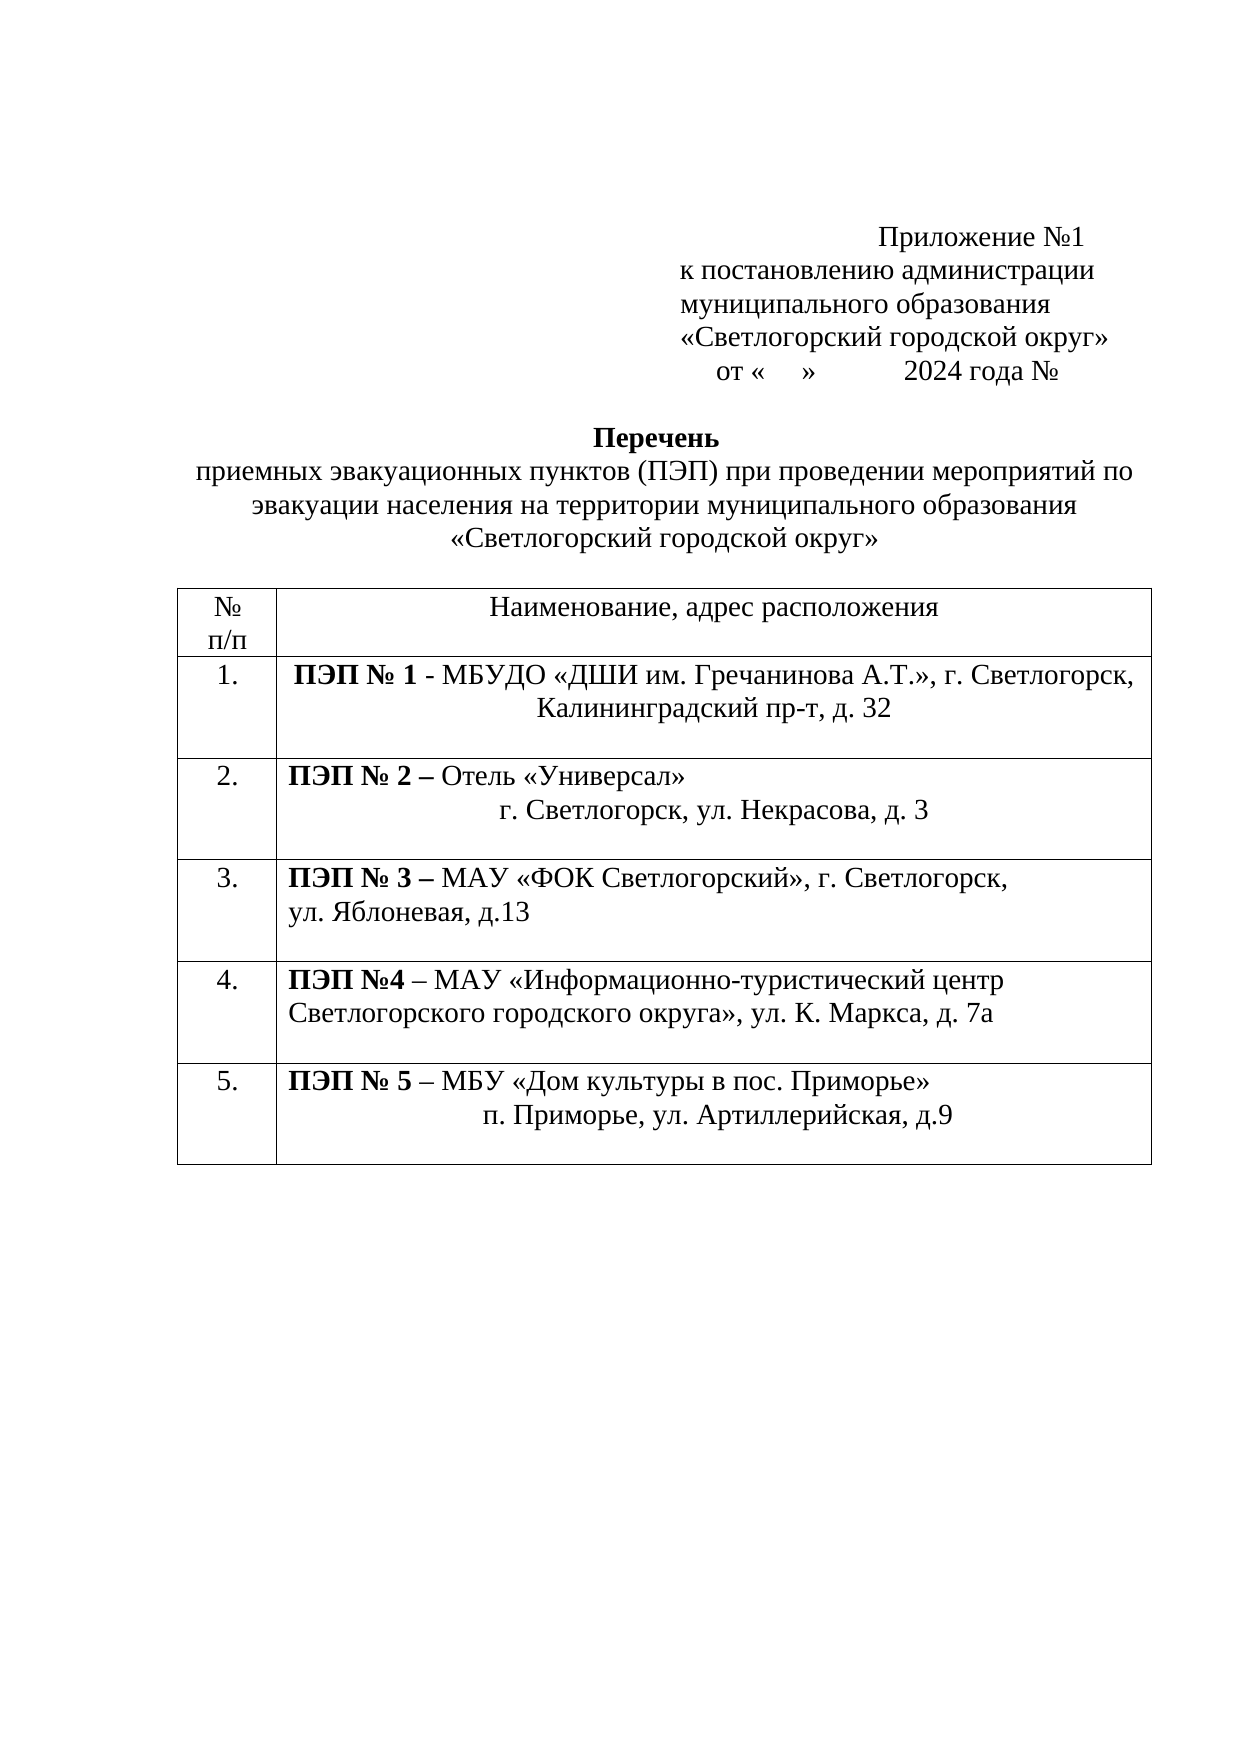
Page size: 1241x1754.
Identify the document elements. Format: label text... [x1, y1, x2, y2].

table_cell 5. [178, 1064, 276, 1164]
text «Светлогорский городской округ» [177, 319, 1152, 353]
table_cell 2. [178, 759, 276, 859]
table_cell 4. [178, 962, 276, 1062]
text Перечень [177, 420, 1152, 453]
table_cell ПЭП № 2 – Отель «Универсал» г. Светлогорск, ул. Некрасова, д. 3 [277, 759, 1151, 859]
table_cell ПЭП № 1 - МБУДО «ДШИ им. Гречанинова А.Т.», г. Светлогорск, Калининградский пр-т, д. 32 [277, 657, 1151, 757]
text приемных эвакуационных пунктов (ПЭП) при проведении мероприятий по эвакуации населения на территории муниципального образования «Светлогорский городской округ» [177, 453, 1152, 554]
table_header Наименование, адрес расположения [277, 589, 1151, 656]
table_cell ПЭП № 5 – МБУ «Дом культуры в пос. Приморье» п. Приморье, ул. Артиллерийская, д.9 [277, 1064, 1151, 1164]
text к постановлению администрации [177, 252, 1152, 286]
table_cell ПЭП №4 – МАУ «Информационно-туристический центр Светлогорского городского округа», ул. К. Маркса, д. 7а [277, 962, 1151, 1062]
text Приложение №1 [177, 219, 1152, 252]
text муниципального образования [177, 286, 1152, 319]
table_cell ПЭП № 3 – МАУ «ФОК Светлогорский», г. Светлогорск, ул. Яблоневая, д.13 [277, 860, 1151, 961]
table_header № п/п [178, 589, 276, 656]
text от « » 2024 года № [177, 353, 1152, 386]
table_cell 3. [178, 860, 276, 961]
table_cell 1. [178, 657, 276, 757]
